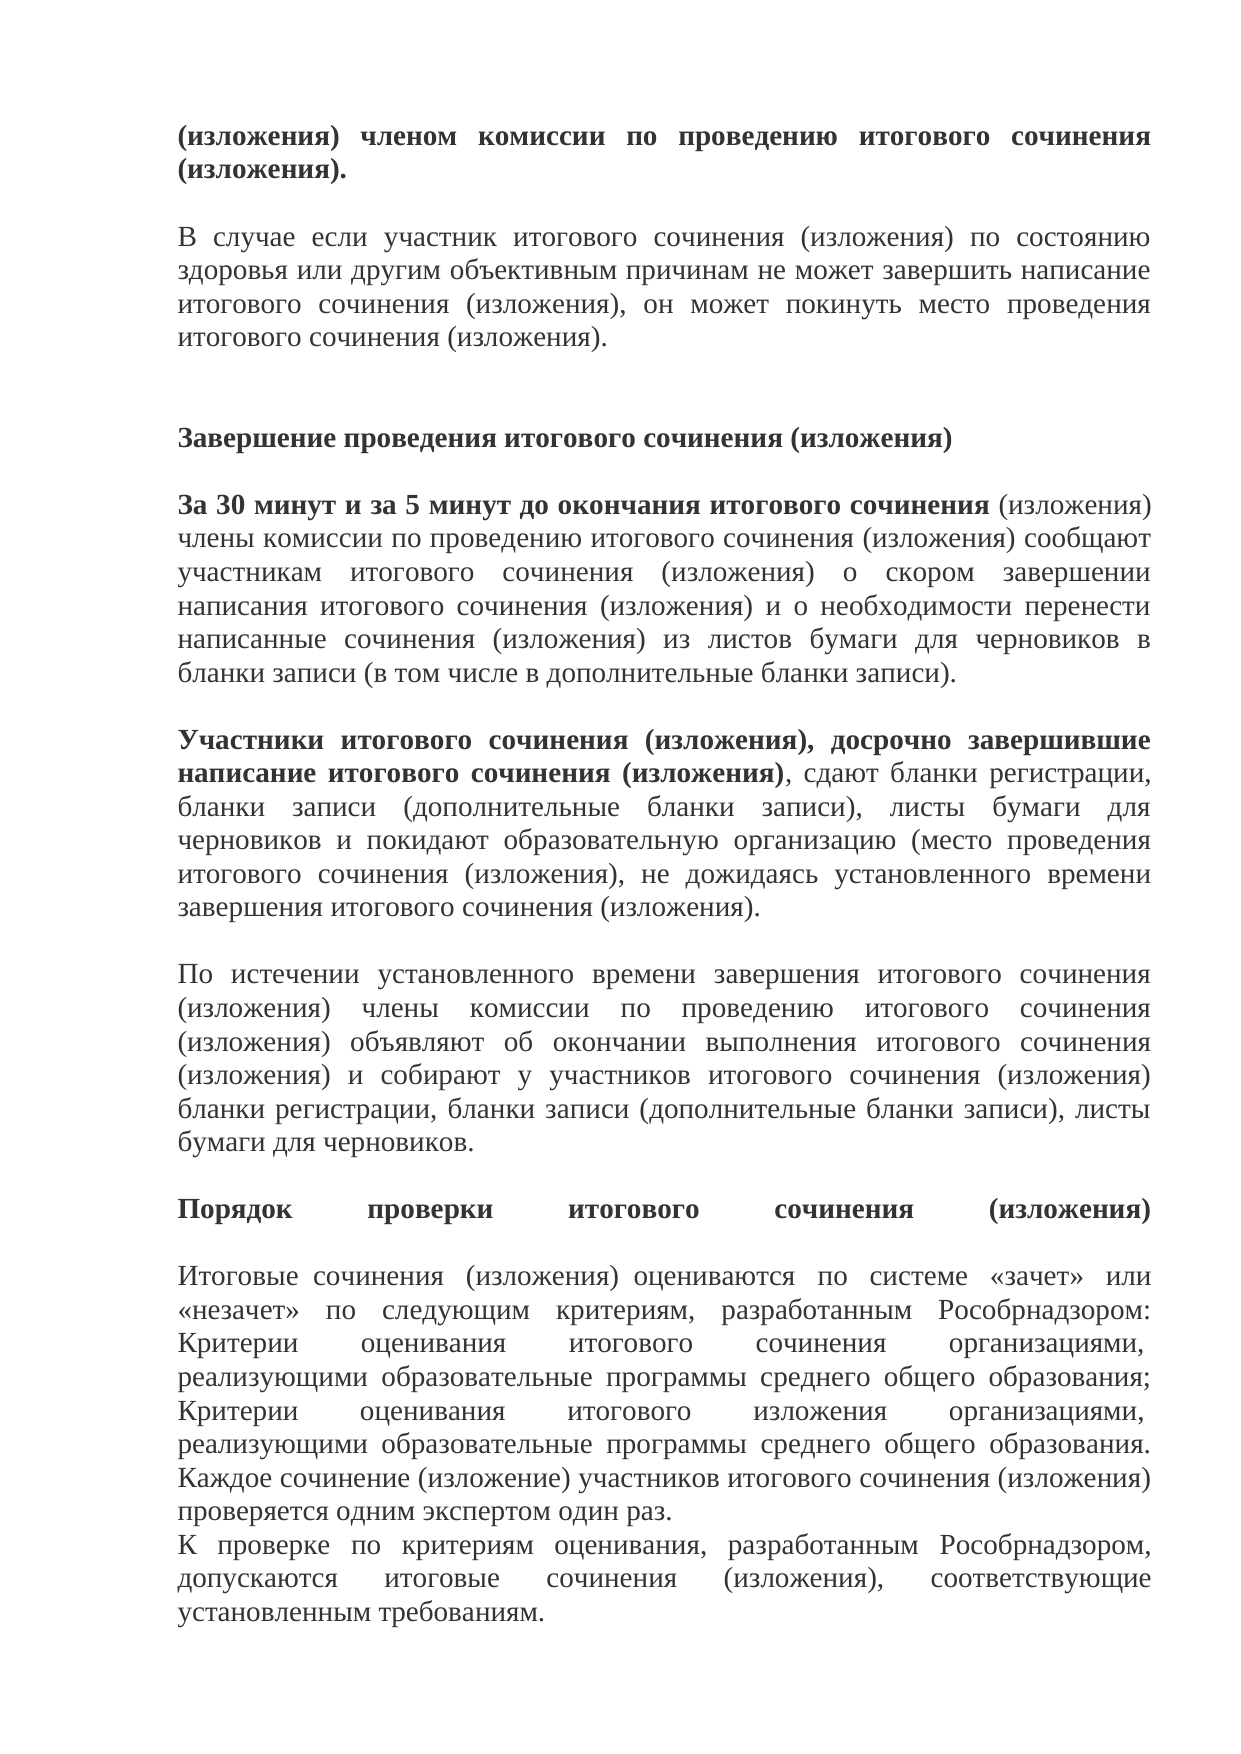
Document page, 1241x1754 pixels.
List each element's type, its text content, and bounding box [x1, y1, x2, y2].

text По истечении установленного времени завершения итогового сочинения (изложения) члены комиссии по проведению итогового сочинения (изложения) объявляют об окончании выполнения итогового сочинения (изложения) и собирают у участников итогового сочинения (изложения) бланки регистрации, бланки записи (дополнительные бланки записи), листы бумаги для черновиков. [177, 957, 1152, 1158]
text Участники итогового сочинения (изложения), досрочно завершившие написание итогового сочинения (изложения), сдают бланки регистрации, бланки записи (дополнительные бланки записи), листы бумаги для черновиков и покидают образовательную организацию (место проведения итогового сочинения (изложения), не дожидаясь установленного времени завершения итогового сочинения (изложения). [177, 722, 1152, 923]
text В случае если участник итогового сочинения (изложения) по состоянию здоровья или другим объективным причинам не может завершить написание итогового сочинения (изложения), он может покинуть место проведения итогового сочинения (изложения). [177, 219, 1152, 353]
text К проверке по критериям оценивания, разработанным Рособрнадзором, допускаются итоговые сочинения (изложения), соответствующие установленным требованиям. [177, 1527, 1152, 1627]
text Порядок проверки итогового сочинения (изложения) Итоговые сочинения (изложения) оцениваются по системе «зачет» или «незачет» по следующим критериям, разработанным Рособрнадзором: Критерии оценивания итогового сочинения организациями, реализующими образовательные программы среднего общего образования; Критерии оценивания итогового изложения организациями, реализующими образовательные программы среднего общего образования. Каждое сочинение (изложение) участников итогового сочинения (изложения) проверяется одним экспертом один раз. [177, 1191, 1152, 1527]
text Завершение проведения итогового сочинения (изложения) [177, 420, 1152, 453]
text За 30 минут и за 5 минут до окончания итогового сочинения (изложения) члены комиссии по проведению итогового сочинения (изложения) сообщают участникам итогового сочинения (изложения) о скором завершении написания итогового сочинения (изложения) и о необходимости перенести написанные сочинения (изложения) из листов бумаги для черновиков в бланки записи (в том числе в дополнительные бланки записи). [177, 487, 1152, 688]
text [177, 118, 1152, 185]
